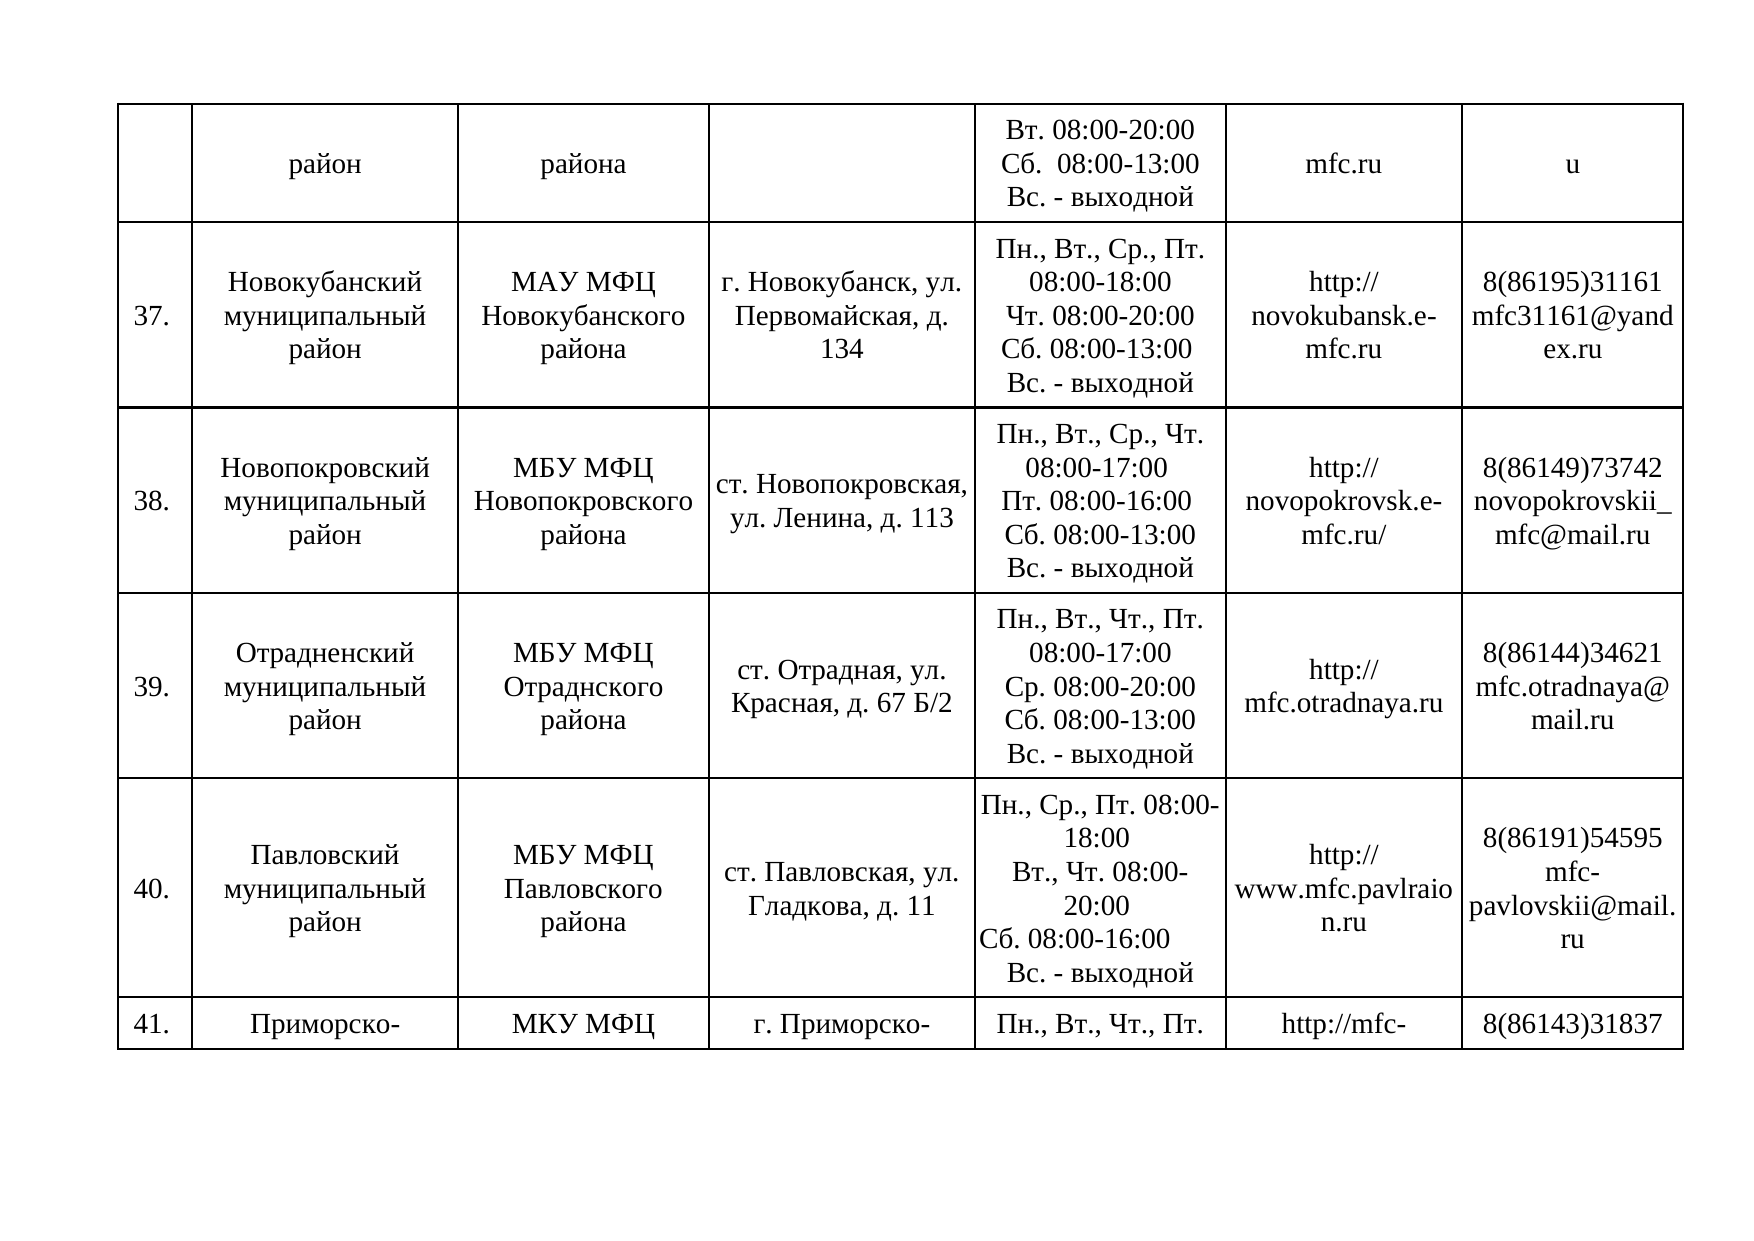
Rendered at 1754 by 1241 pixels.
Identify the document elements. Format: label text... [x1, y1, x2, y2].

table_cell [710, 105, 974, 221]
table_cell Пн., Вт., Чт., Пт. 08:00-17:00 Ср. 08:00-20:00 Сб. 08:00-13:00 Вс. - выходной [976, 594, 1225, 777]
table_cell МАУ МФЦ Новокубанского района [459, 223, 708, 406]
table_cell ст. Новопокровская, ул. Ленина, д. 113 [710, 409, 974, 592]
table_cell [976, 998, 1225, 1047]
table_cell 8(86144)34621 mfc.otradnaya@mail.ru [1463, 594, 1682, 777]
table_cell Пн., Вт., Ср., Чт. 08:00-17:00 Пт. 08:00-16:00 Сб. 08:00-13:00 Вс. - выходной [976, 409, 1225, 592]
table_cell МБУ МФЦ Отраднского района [459, 594, 708, 777]
table_cell МБУ МФЦ Новопокровского района [459, 409, 708, 592]
table_cell [119, 998, 191, 1047]
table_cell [1227, 998, 1461, 1047]
table_cell [119, 105, 191, 221]
table_cell Новокубанский муниципальный район [193, 223, 457, 406]
table_cell [119, 409, 191, 592]
table_cell 8(86149)73742 novopokrovskii_mfc@mail.ru [1463, 409, 1682, 592]
table_cell МБУ МФЦ Павловского района [459, 779, 708, 996]
table_cell [119, 223, 191, 406]
table_cell 8(86195)31161 mfc31161@yandex.ru [1463, 223, 1682, 406]
table_cell http://mfc.otradnaya.ru [1227, 594, 1461, 777]
table_cell [119, 779, 191, 996]
table_cell Павловский муниципальный район [193, 779, 457, 996]
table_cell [459, 105, 708, 221]
table_cell http://www.mfc.pavlraion.ru [1227, 779, 1461, 996]
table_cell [1227, 105, 1461, 221]
table_cell Пн., Ср., Пт. 08:00-18:00 Вт., Чт. 08:00-20:00 Сб. 08:00-16:00 Вс. - выходной [976, 779, 1225, 996]
table_cell г. Новокубанск, ул. Первомайская, д. 134 [710, 223, 974, 406]
table_cell Пн., Вт., Ср., Пт. 08:00-18:00 Чт. 08:00-20:00 Сб. 08:00-13:00 Вс. - выходной [976, 223, 1225, 406]
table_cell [459, 998, 708, 1047]
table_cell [1463, 998, 1682, 1047]
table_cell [1463, 105, 1682, 221]
table_cell 8(86191)54595 mfc-pavlovskii@mail.ru [1463, 779, 1682, 996]
table_cell Отрадненский муниципальный район [193, 594, 457, 777]
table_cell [193, 998, 457, 1047]
table_cell http://novokubansk.e-mfc.ru [1227, 223, 1461, 406]
table_cell ст. Отрадная, ул. Красная, д. 67 Б/2 [710, 594, 974, 777]
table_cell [193, 105, 457, 221]
table_cell [119, 594, 191, 777]
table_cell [976, 105, 1225, 221]
table_cell ст. Павловская, ул. Гладкова, д. 11 [710, 779, 974, 996]
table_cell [710, 998, 974, 1047]
table_cell http://novopokrovsk.e-mfc.ru/ [1227, 409, 1461, 592]
table_cell Новопокровский муниципальный район [193, 409, 457, 592]
